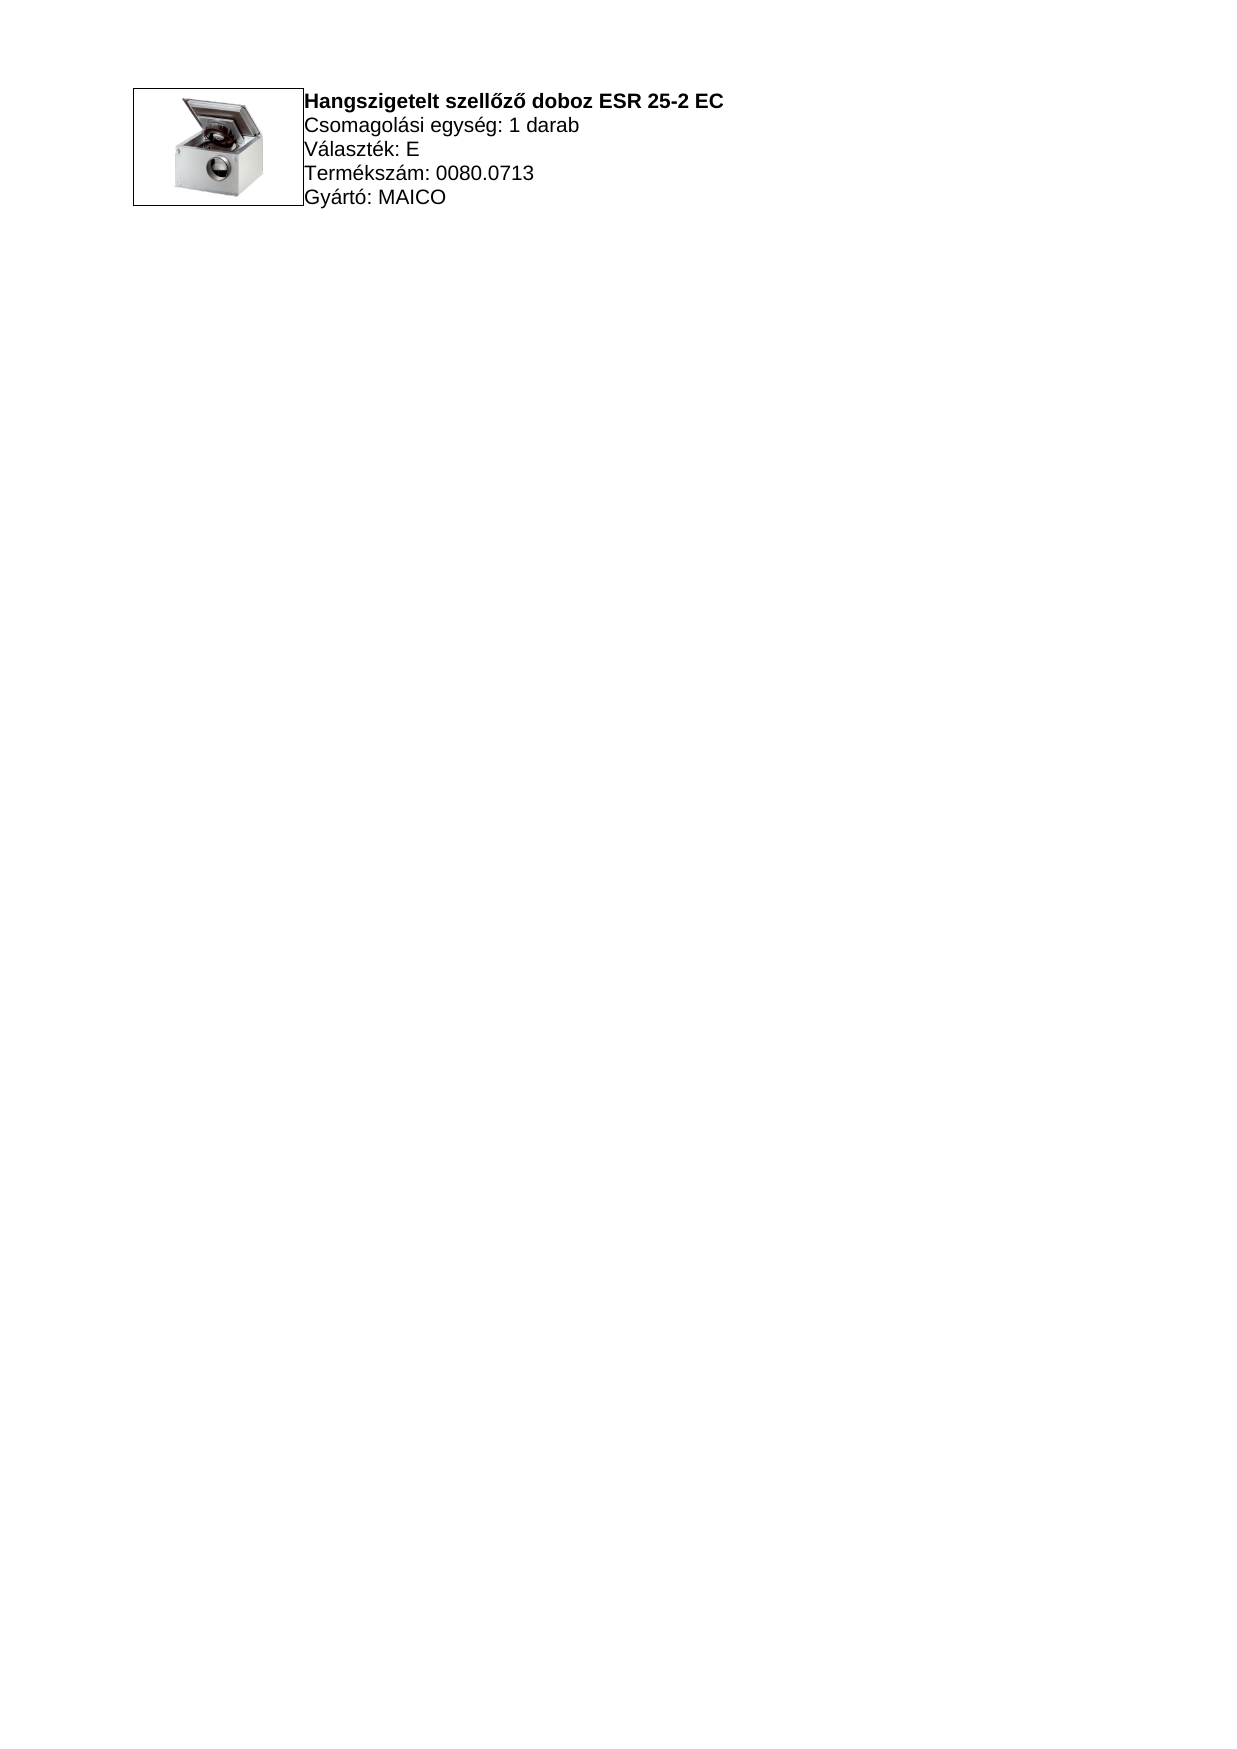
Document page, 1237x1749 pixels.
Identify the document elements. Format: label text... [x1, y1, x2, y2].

text Hangszigetelt szellőző doboz ESR 25-2 ECCsomagolási egység: 1 darabVálaszték: E Termékszám: 0080.0713Gyártó: MAICO [133, 89, 1148, 208]
picture [134, 89, 303, 205]
